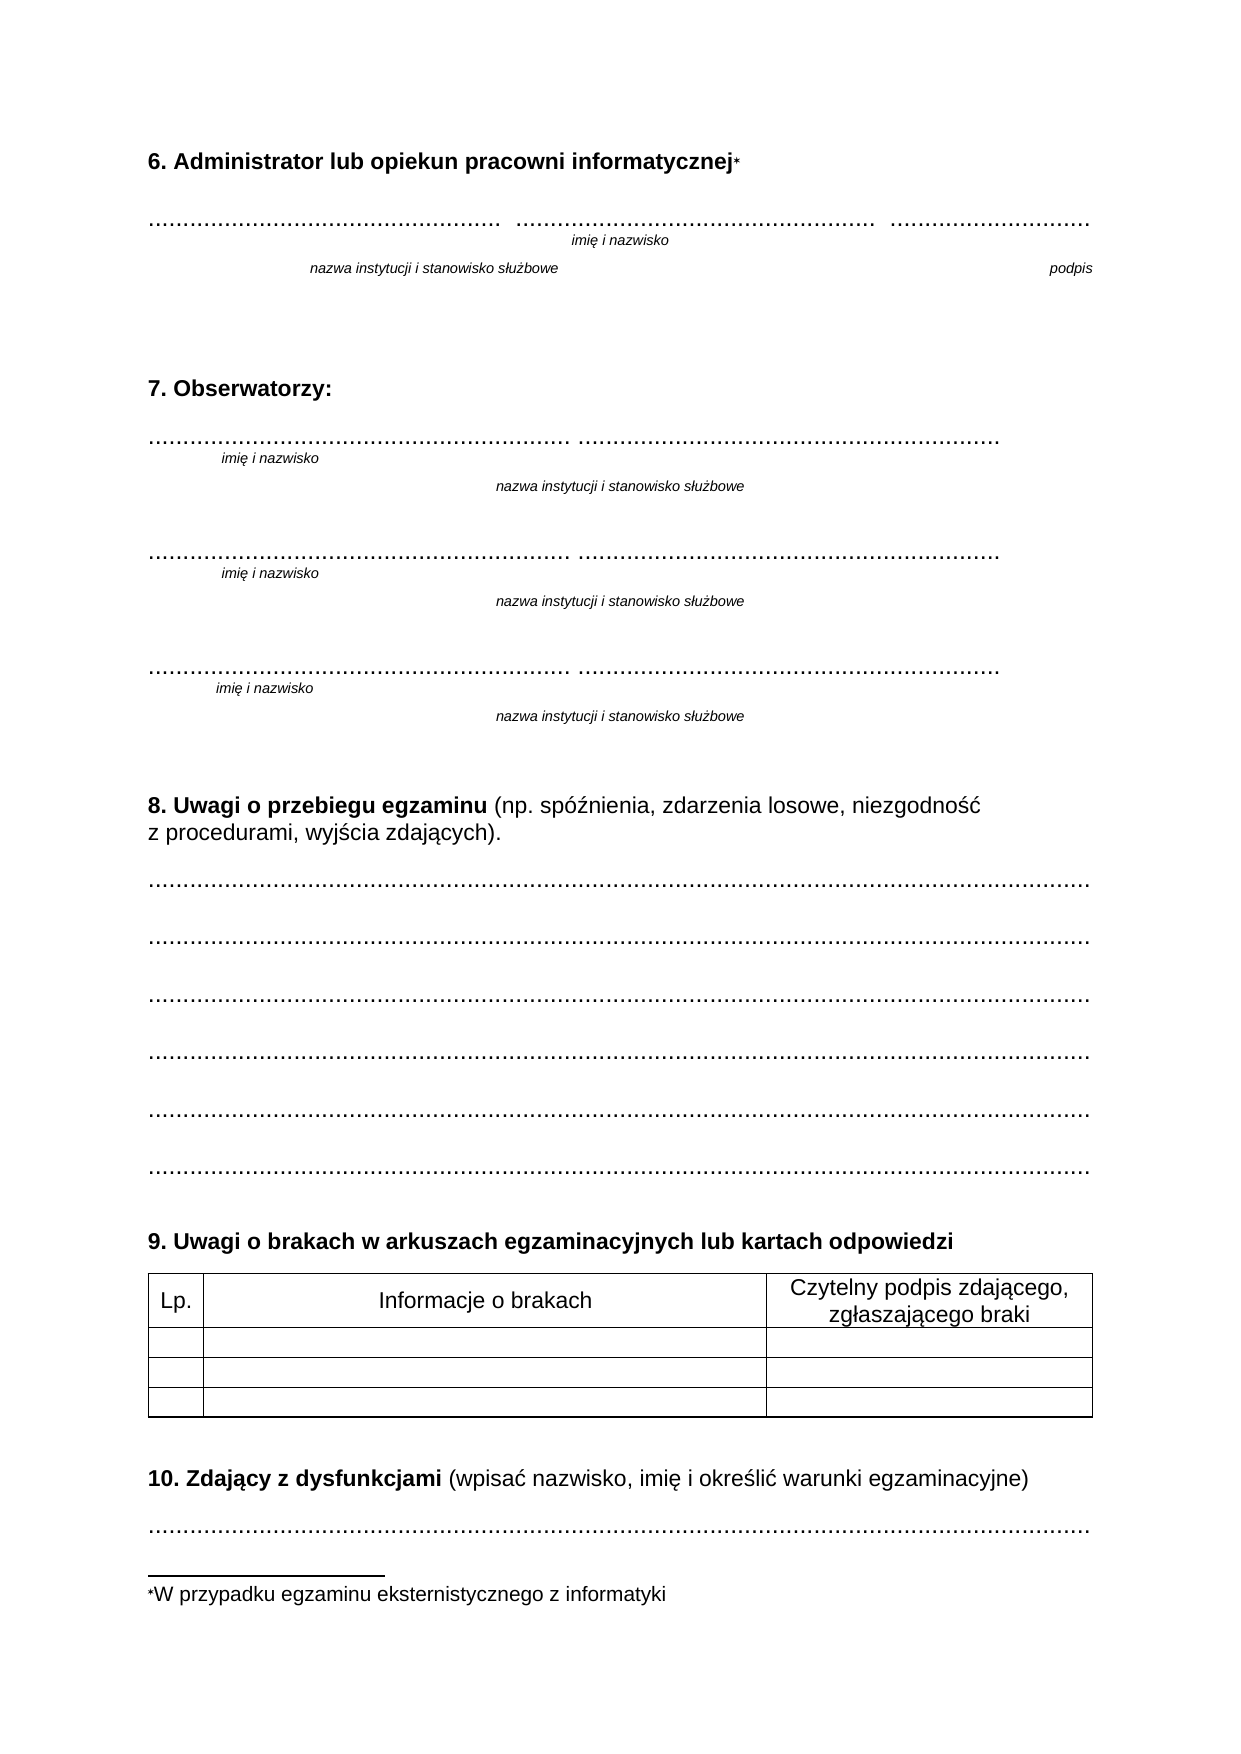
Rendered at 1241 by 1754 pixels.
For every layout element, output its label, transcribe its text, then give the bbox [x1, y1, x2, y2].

text ............................................................. ............................................................. [148, 651, 1093, 679]
text imię i nazwisko nazwa instytucji i stanowisko służbowe [148, 564, 1093, 651]
table_cell [767, 1358, 1092, 1387]
table_header Czytelny podpis zdającego, zgłaszającego braki [767, 1274, 1092, 1327]
table_cell [767, 1388, 1092, 1416]
text ............................................................. ............................................................. [148, 536, 1093, 564]
text ........................................................................................................................................ [148, 1093, 1093, 1122]
table_cell [149, 1358, 203, 1387]
table_cell [204, 1388, 766, 1416]
text ........................................................................................................................................ [148, 978, 1093, 1007]
table_cell [204, 1358, 766, 1387]
subtitle 10. Zdający z dysfunkcjami (wpisać nazwisko, imię i określić warunki egzaminacyjne) [148, 1465, 1093, 1492]
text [148, 1510, 1093, 1539]
text ........................................................................................................................................ [148, 1151, 1093, 1180]
table_cell [767, 1328, 1092, 1357]
text ................................................... .................................................... ............................. [148, 203, 1093, 231]
table_header Informacje o brakach [204, 1274, 766, 1327]
table_cell [149, 1328, 203, 1357]
text imię i nazwisko nazwa instytucji i stanowisko służbowe [148, 449, 1093, 536]
table_header Lp. [149, 1274, 203, 1327]
table_cell [204, 1328, 766, 1357]
text imię i nazwisko nazwa instytucji i stanowisko służbowe podpis [148, 231, 1093, 318]
text imię i nazwisko nazwa instytucji i stanowisko służbowe [148, 679, 1093, 766]
text 8. Uwagi o przebiegu egzaminu (np. spóźnienia, zdarzenia losowe, niezgodność z procedurami, wyjścia zdających). [148, 792, 1093, 845]
table_cell [149, 1388, 203, 1416]
text ........................................................................................................................................ [148, 1036, 1093, 1065]
text ........................................................................................................................................ [148, 863, 1093, 892]
text 6. Administrator lub opiekun pracowni informatycznej [148, 148, 1093, 174]
text 9. Uwagi o brakach w arkuszach egzaminacyjnych lub kartach odpowiedzi [148, 1228, 1093, 1254]
text 7. Obserwatorzy: [148, 375, 1093, 402]
text ........................................................................................................................................ [148, 921, 1093, 950]
text ............................................................. ............................................................. [148, 421, 1093, 449]
